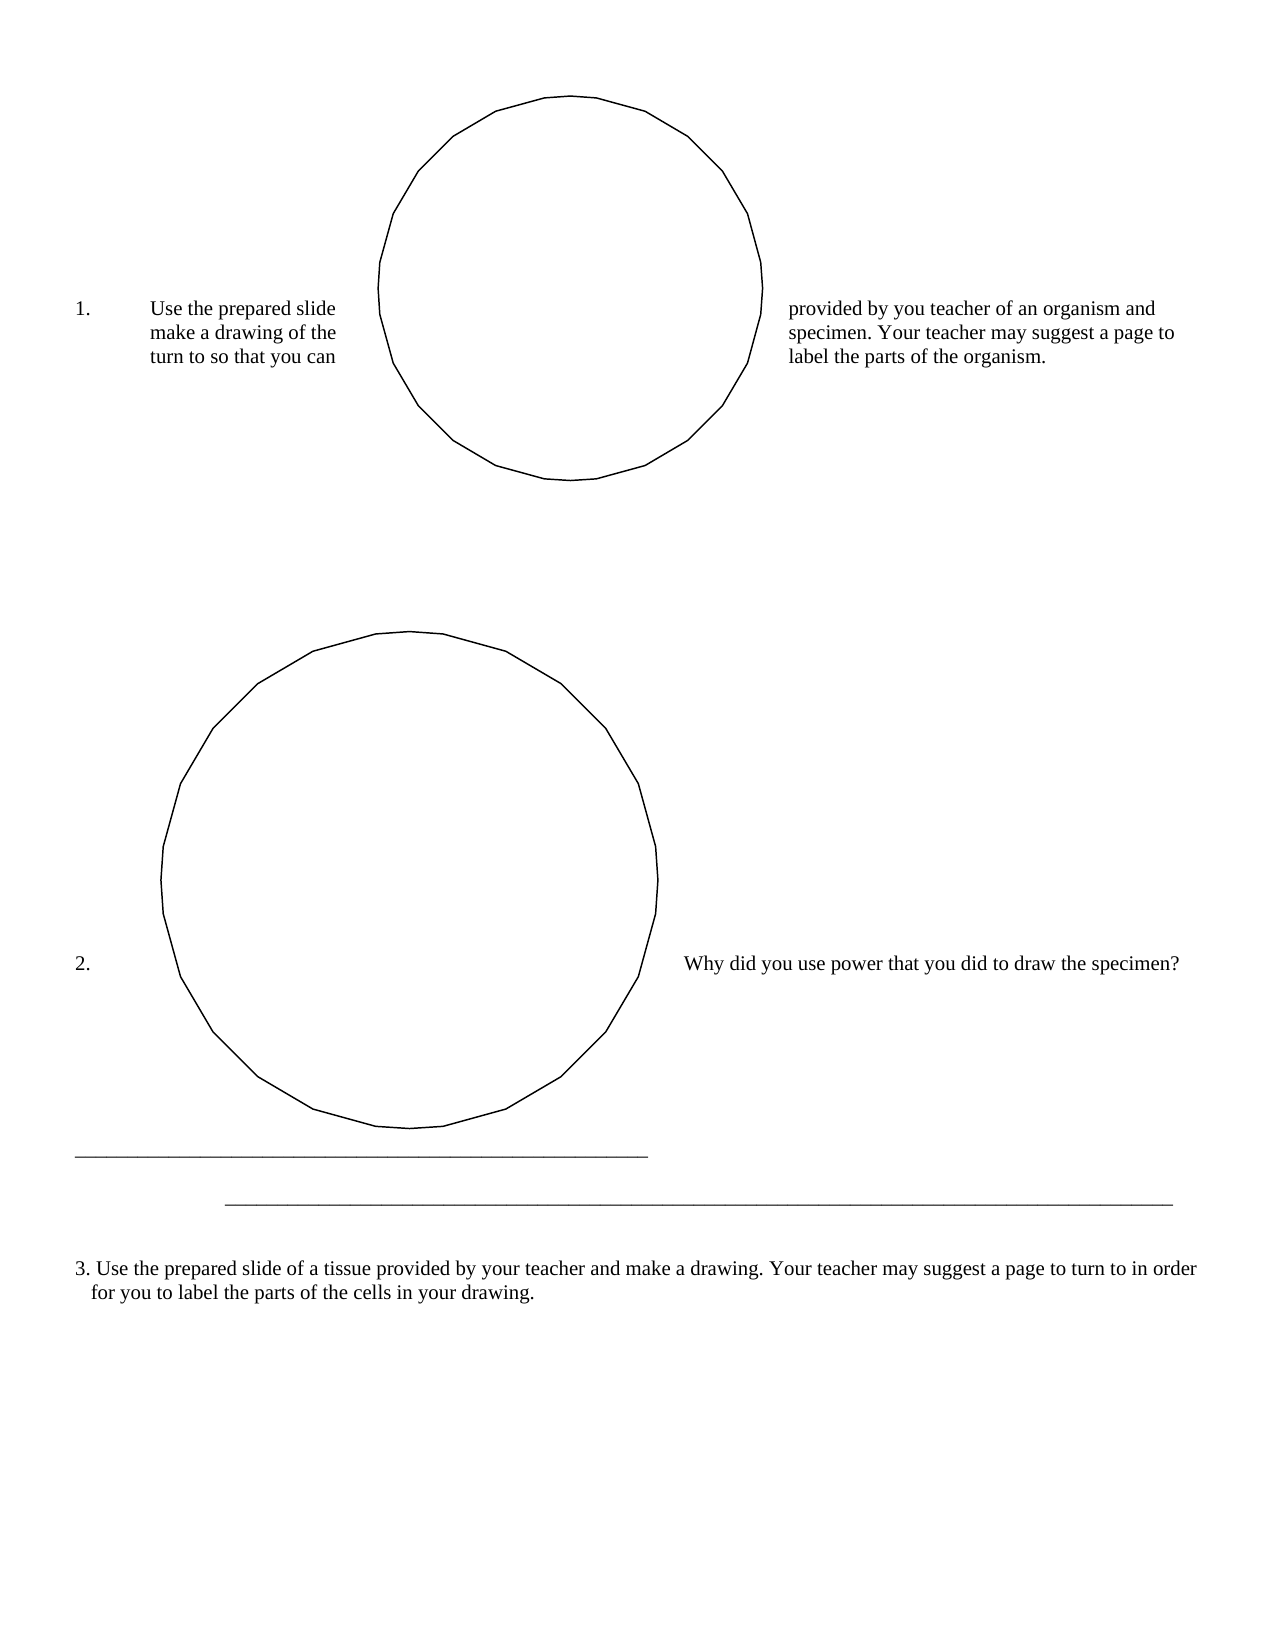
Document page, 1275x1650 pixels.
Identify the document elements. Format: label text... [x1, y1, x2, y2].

text for you to label the parts of the cells in your drawing. [75, 1280, 1200, 1304]
text 1. Use the prepared slide provided by you teacher of an organism and make a drawing of the specimen. Your teacher may suggest a page to turn to so that you can label the parts of the organism. [747, 296, 1200, 368]
text 3. Use the prepared slide of a tissue provided by your teacher and make a drawing. Your teacher may suggest a page to turn to in order [75, 1256, 1200, 1280]
text 2. Why did you use power that you did to draw the specimen? _______________________________________________________ [75, 951, 1200, 1159]
text ___________________________________________________________________________________________ [75, 1184, 1200, 1208]
text 1. Use the prepared slide provided by you teacher of an organism and make a drawing of the specimen. Your teacher may suggest a page to turn to so that you can label the parts of the organism. [75, 296, 394, 368]
